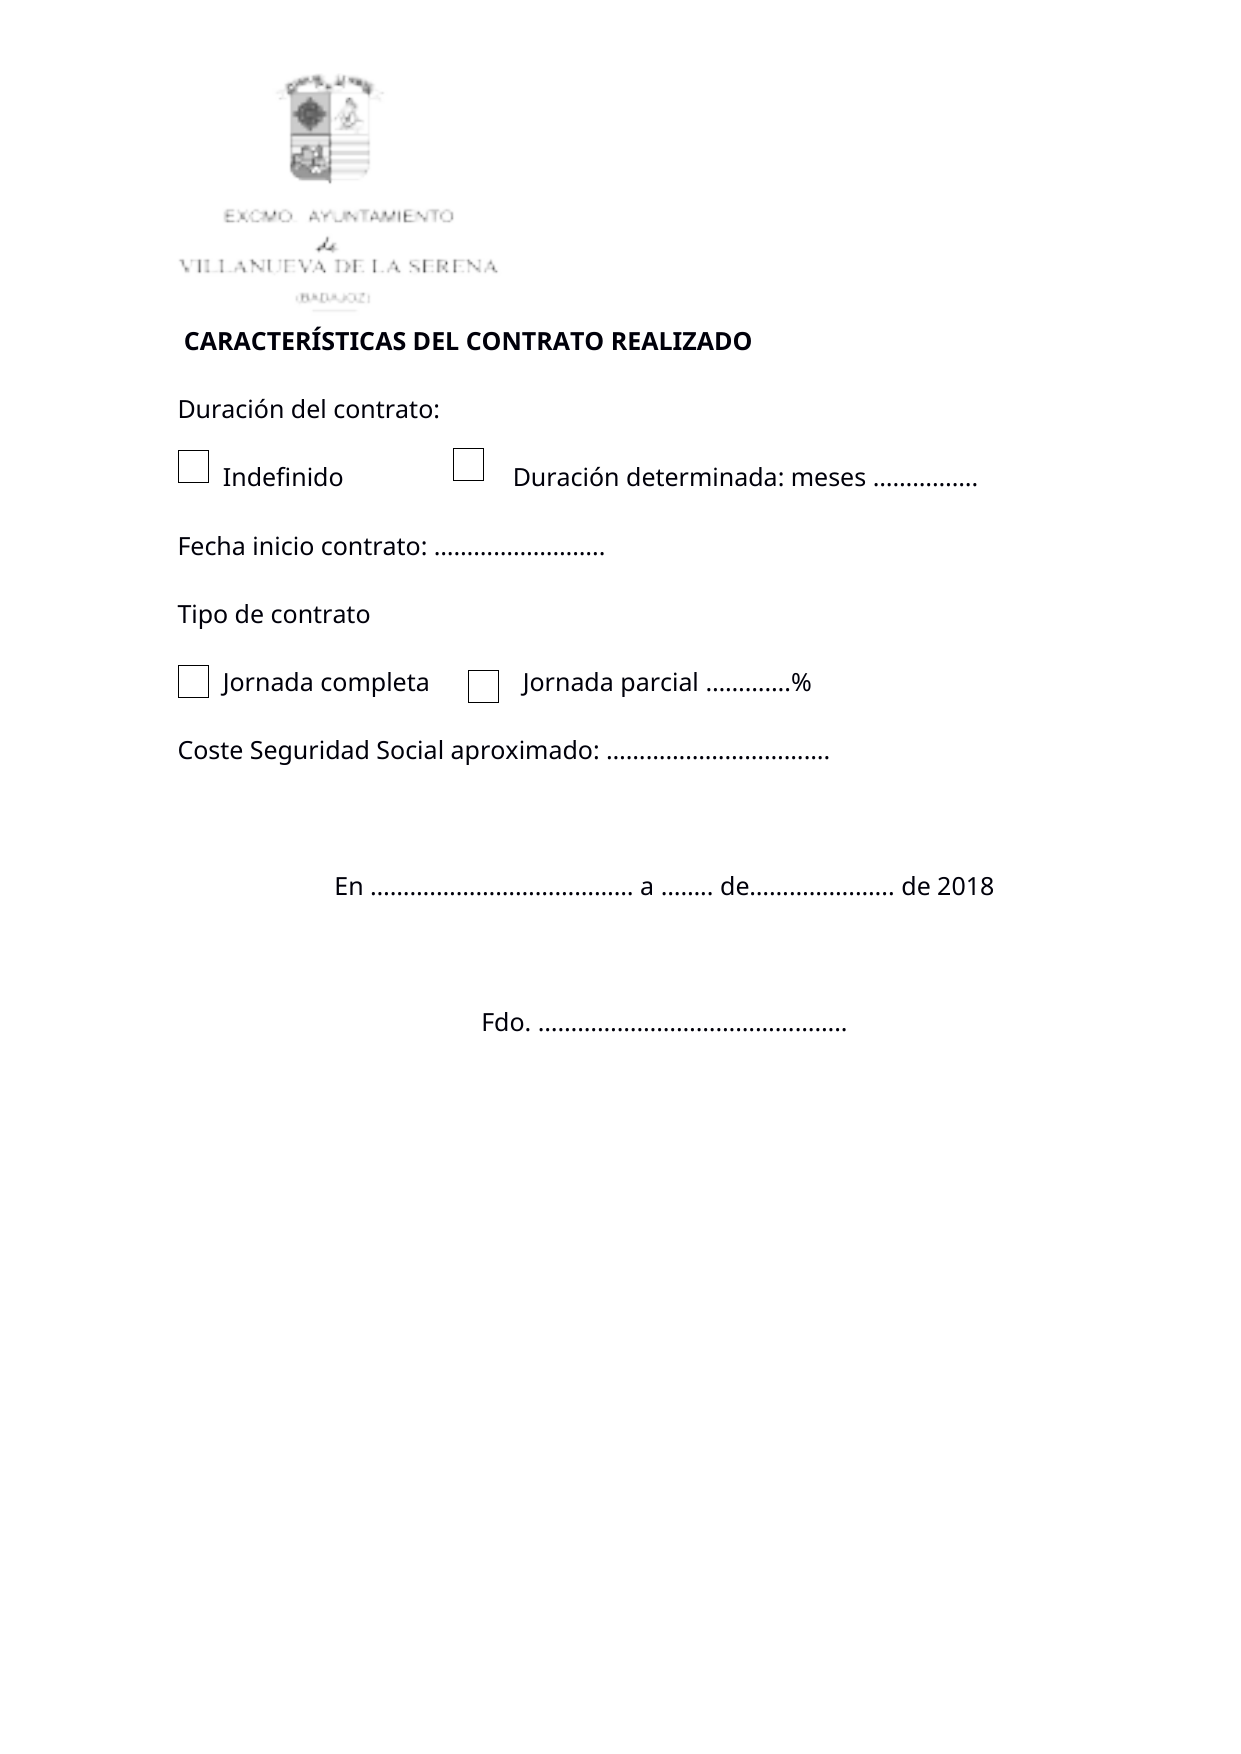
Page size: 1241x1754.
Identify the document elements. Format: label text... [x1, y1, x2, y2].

text Coste Seguridad Social aproximado: ……………………………. [177, 733, 1152, 767]
text Duración del contrato: [177, 392, 1152, 426]
text CARACTERÍSTICAS DEL CONTRATO REALIZADO [177, 324, 1152, 358]
text Tipo de contrato [177, 596, 1152, 630]
text En ……….………………………… a …….. de……………..….. de 2018 [177, 869, 1152, 903]
text Indefinido Duración determinada: meses ……………. [177, 460, 1152, 494]
text Jornada completa Jornada parcial ………….% [177, 664, 1152, 698]
text Fdo. ……………………………………….. [177, 1005, 1152, 1039]
text Fecha inicio contrato: …………………….. [177, 528, 1152, 562]
